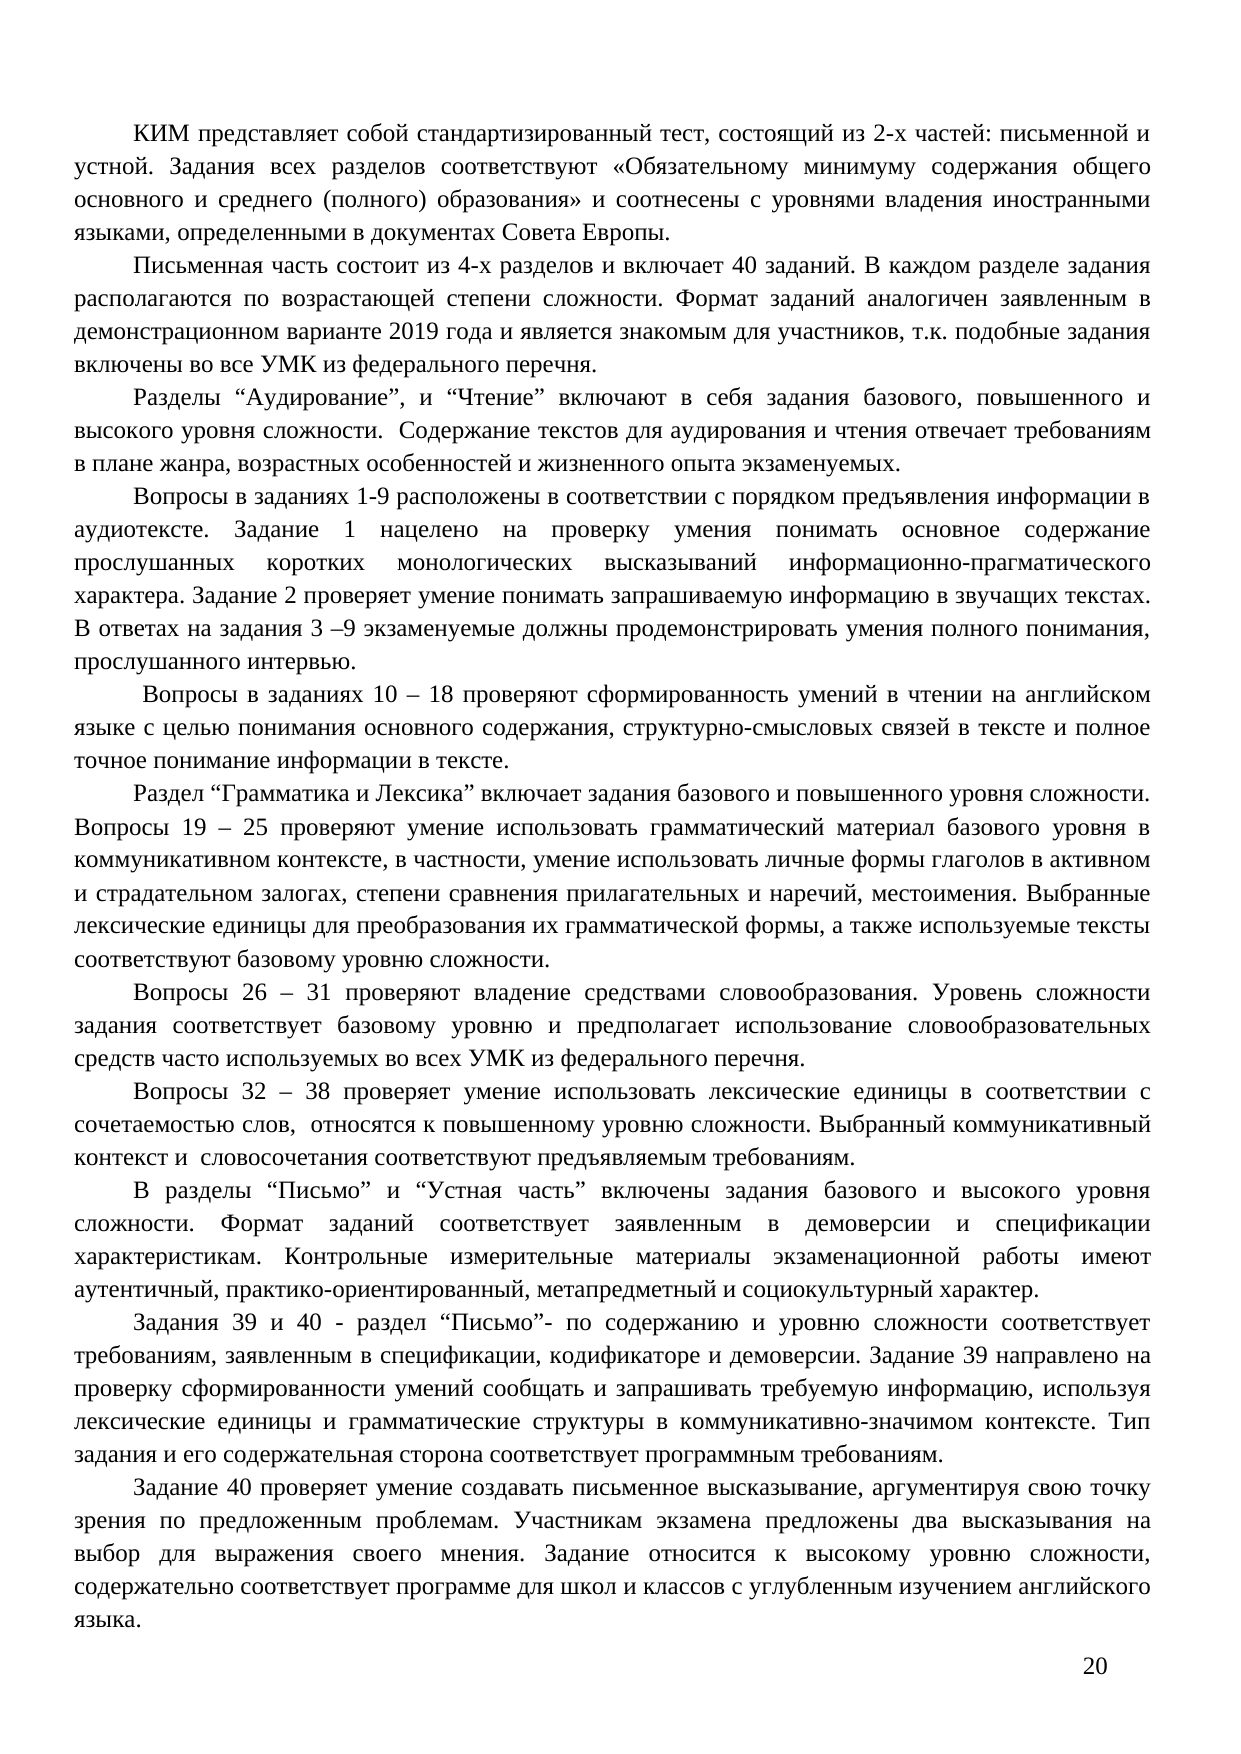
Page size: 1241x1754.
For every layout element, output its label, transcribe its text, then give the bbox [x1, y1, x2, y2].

text Разделы “Аудирование”, и “Чтение” включают в себя задания базового, повышенного и высокого уровня сложности. Содержание текстов для аудирования и чтения отвечает требованиям в плане жанра, возрастных особенностей и жизненного опыта экзаменуемых. [74, 382, 1152, 477]
text Вопросы 26 – 31 проверяют владение средствами словообразования. Уровень сложности задания соответствует базовому уровню и предполагает использование словообразовательных средств часто используемых во всех УМК из федерального перечня. [74, 977, 1152, 1071]
text Вопросы в заданиях 1-9 расположены в соответствии с порядком предъявления информации в аудиотексте. Задание 1 нацелено на проверку умения понимать основное содержание прослушанных коротких монологических высказываний информационно-прагматического характера. Задание 2 проверяет умение понимать запрашиваемую информацию в звучащих текстах. В ответах на задания 3 –9 экзаменуемые должны продемонстрировать умения полного понимания, прослушанного интервью. [74, 481, 1152, 675]
text Вопросы в заданиях 10 – 18 проверяют сформированность умений в чтении на английском языке с целью понимания основного содержания, структурно-смысловых связей в тексте и полное точное понимание информации в тексте. [74, 679, 1152, 774]
text Вопросы 32 – 38 проверяет умение использовать лексические единицы в соответствии с сочетаемостью слов, относятся к повышенному уровню сложности. Выбранный коммуникативный контекст и словосочетания соответствуют предъявляемым требованиям. [74, 1076, 1152, 1171]
text Задания 39 и 40 - раздел “Письмо”- по содержанию и уровню сложности соответствует требованиям, заявленным в спецификации, кодификаторе и демоверсии. Задание 39 направлено на проверку сформированности умений сообщать и запрашивать требуемую информацию, используя лексические единицы и грамматические структуры в коммуникативно-значимом контексте. Тип задания и его содержательная сторона соответствует программным требованиям. [74, 1307, 1152, 1468]
text Задание 40 проверяет умение создавать письменное высказывание, аргументируя свою точку зрения по предложенным проблемам. Участникам экзамена предложены два высказывания на выбор для выражения своего мнения. Задание относится к высокому уровню сложности, содержательно соответствует программе для школ и классов с углубленным изучением английского языка. [74, 1472, 1152, 1633]
text Письменная часть состоит из 4-х разделов и включает 40 заданий. В каждом разделе задания располагаются по возрастающей степени сложности. Формат заданий аналогичен заявленным в демонстрационном варианте 2019 года и является знакомым для участников, т.к. подобные задания включены во все УМК из федерального перечня. [74, 250, 1152, 378]
text В разделы “Письмо” и “Устная часть” включены задания базового и высокого уровня сложности. Формат заданий соответствует заявленным в демоверсии и спецификации характеристикам. Контрольные измерительные материалы экзаменационной работы имеют аутентичный, практико-ориентированный, метапредметный и социокультурный характер. [74, 1175, 1152, 1303]
text Раздел “Грамматика и Лексика” включает задания базового и повышенного уровня сложности. Вопросы 19 – 25 проверяют умение использовать грамматический материал базового уровня в коммуникативном контексте, в частности, умение использовать личные формы глаголов в активном и страдательном залогах, степени сравнения прилагательных и наречий, местоимения. Выбранные лексические единицы для преобразования их грамматической формы, а также используемые тексты соответствуют базовому уровню сложности. [74, 778, 1152, 972]
text КИМ представляет собой стандартизированный тест, состоящий из 2-х частей: письменной и устной. Задания всех разделов соответствуют «Обязательному минимуму содержания общего основного и среднего (полного) образования» и соотнесены с уровнями владения иностранными языками, определенными в документах Совета Европы. [74, 118, 1152, 246]
